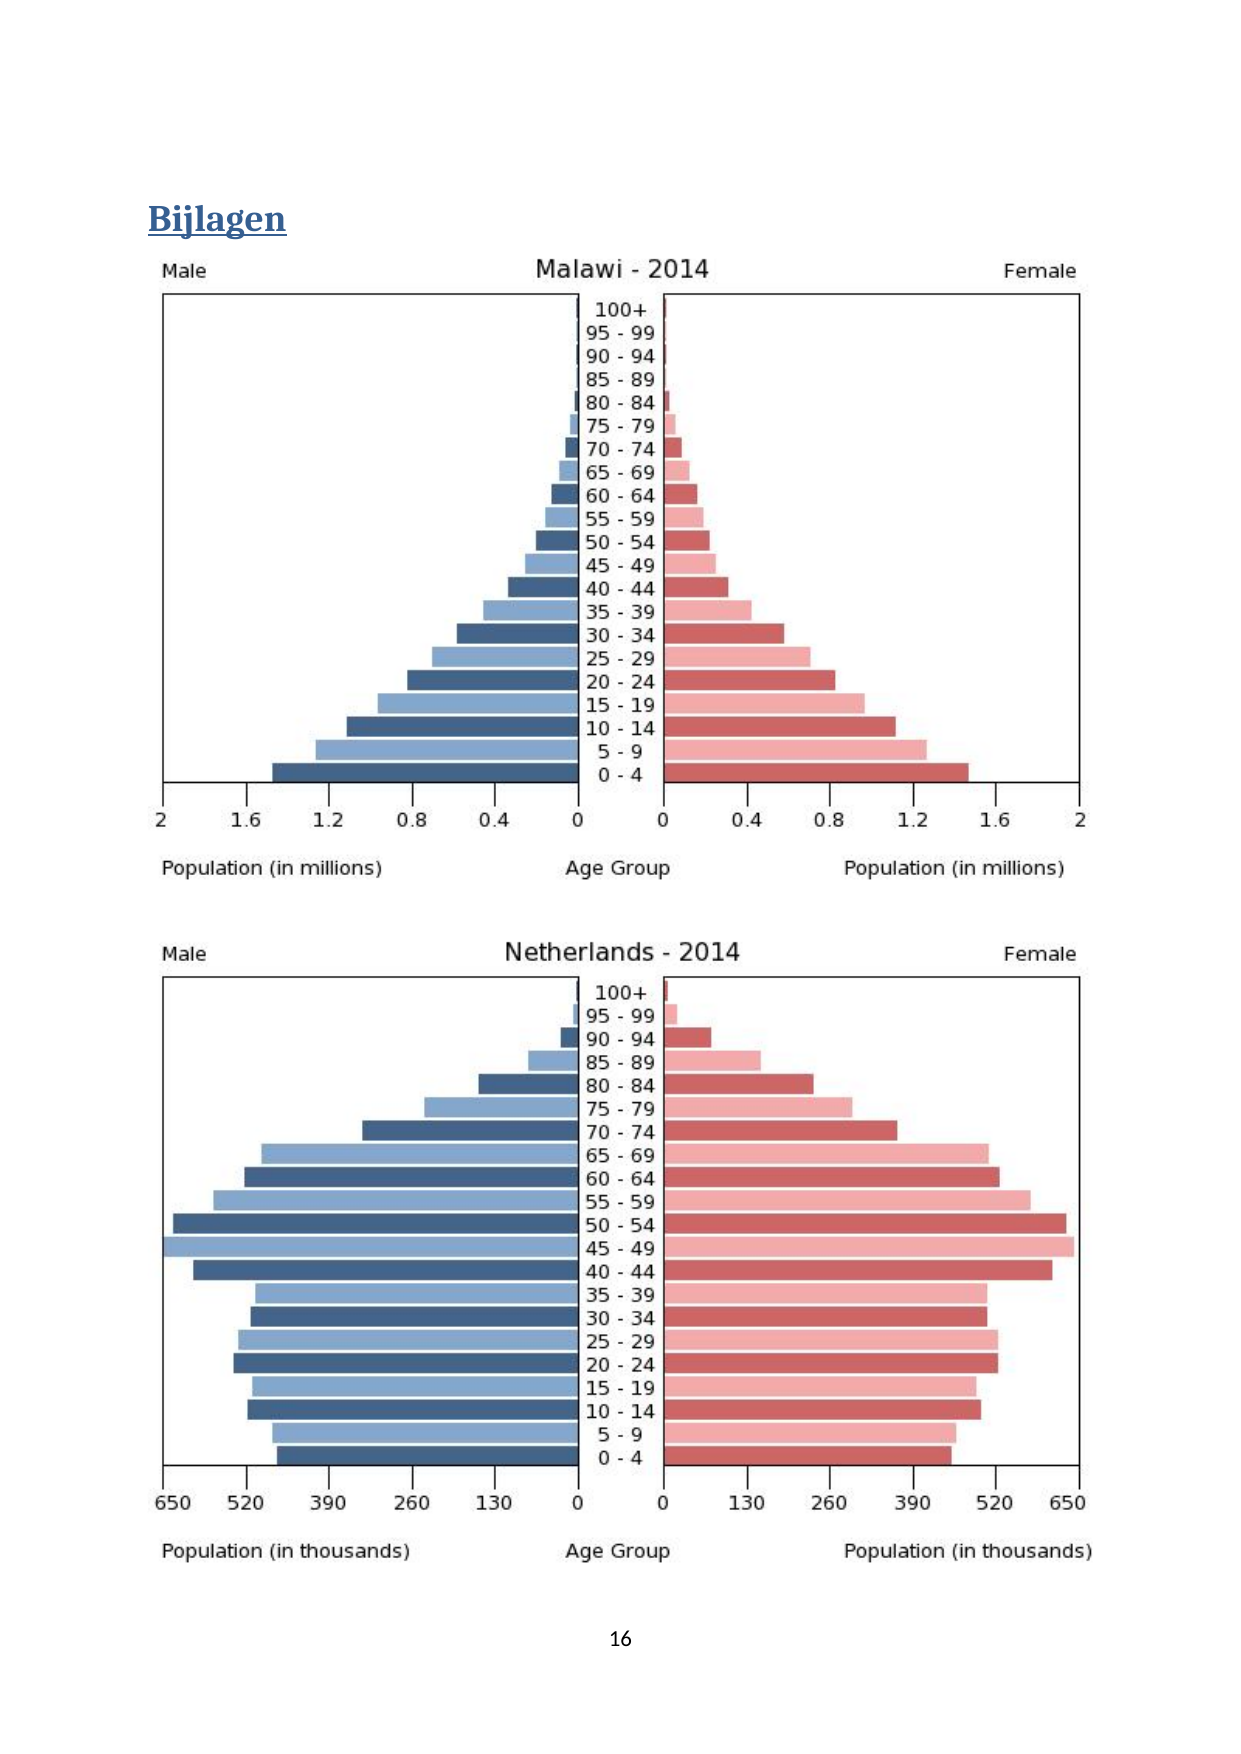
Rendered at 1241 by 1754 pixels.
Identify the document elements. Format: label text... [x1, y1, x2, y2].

picture [147, 247, 1093, 906]
subtitle Bijlagen [148, 198, 1093, 241]
picture [147, 930, 1093, 1589]
